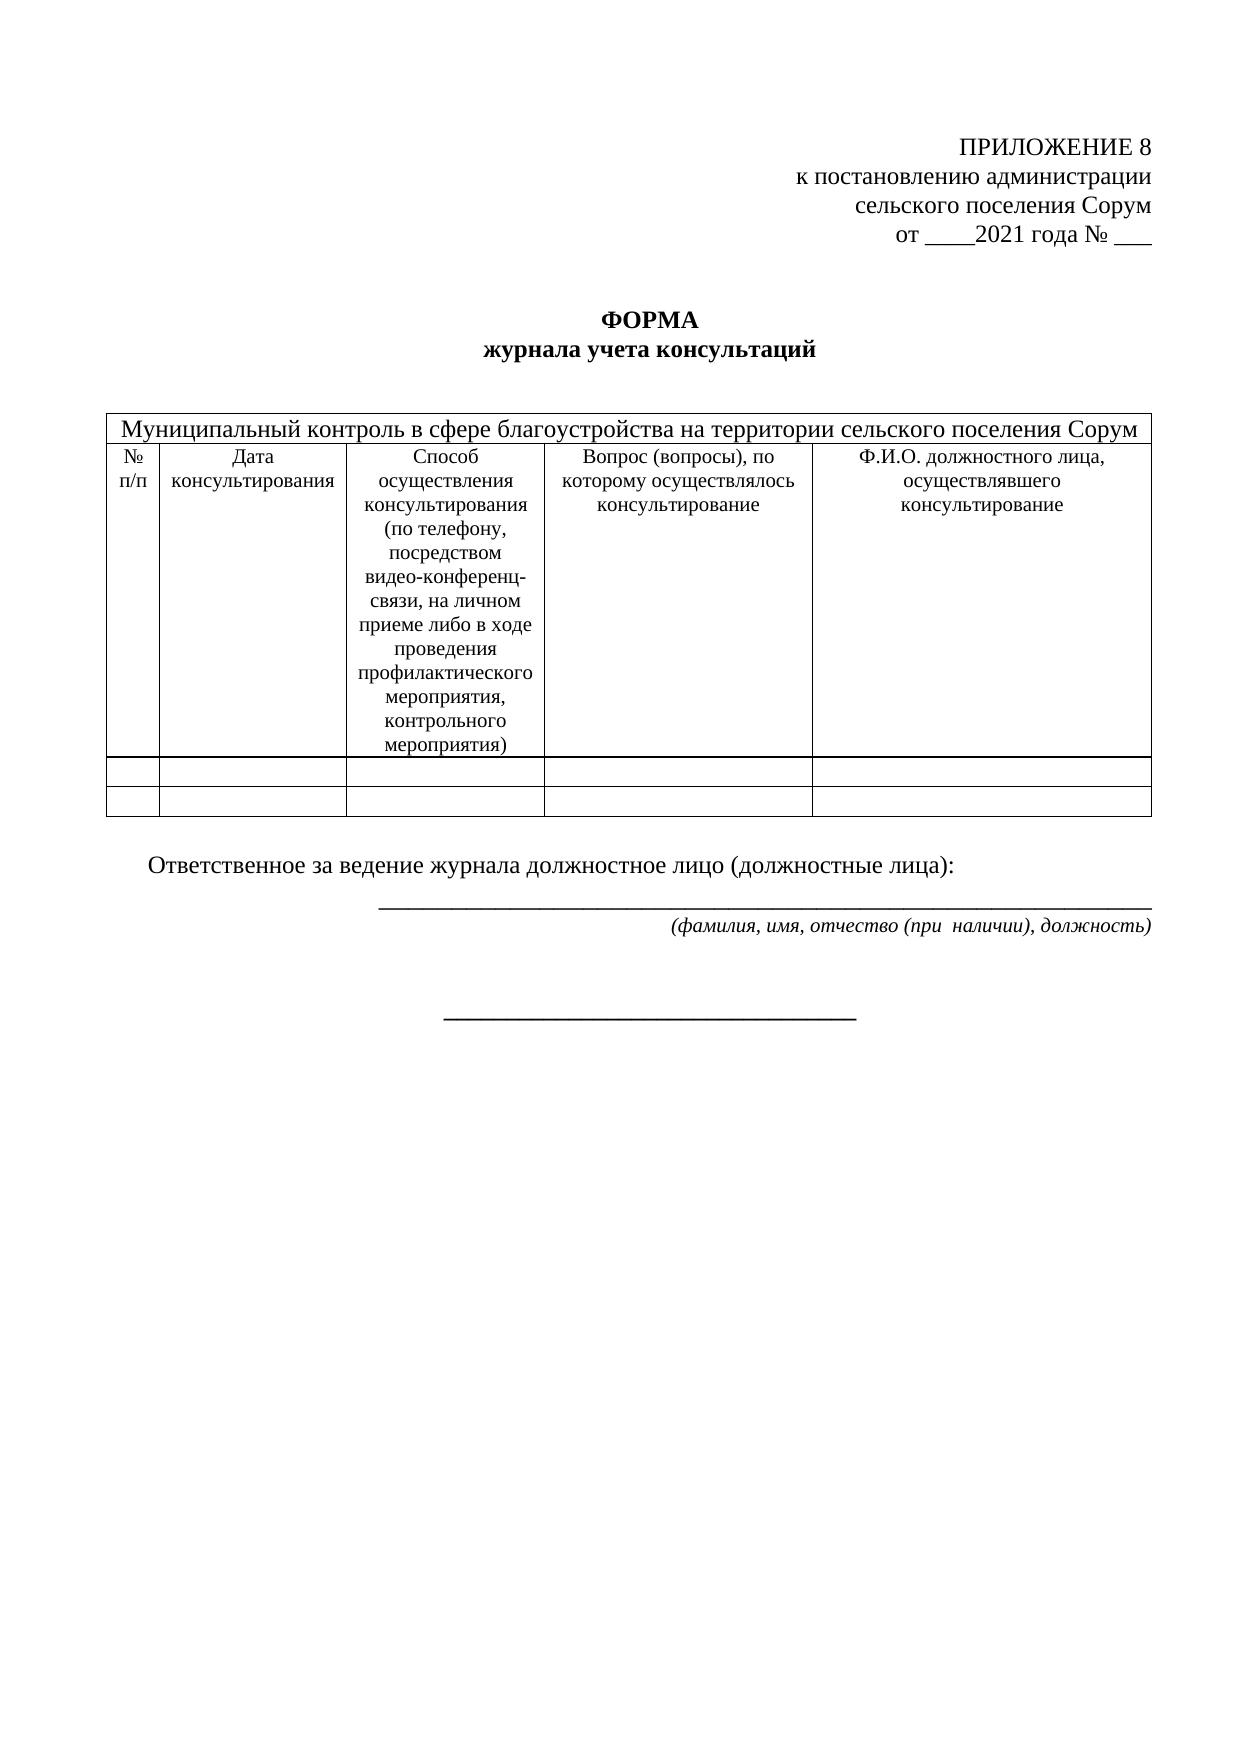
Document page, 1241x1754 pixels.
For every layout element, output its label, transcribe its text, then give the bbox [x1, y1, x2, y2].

table_header Муниципальный контроль в сфере благоустройства на территории сельского поселения Сорум [107, 414, 1151, 443]
text журнала учета консультаций [148, 334, 1152, 362]
text ПРИЛОЖЕНИЕ 8 [679, 132, 1152, 161]
text _____________________________________________________ [148, 879, 1152, 913]
table_cell [347, 787, 544, 816]
table_cell [545, 758, 812, 786]
table_cell Способ осуществления консультирования (по телефону, посредством видео-конференц-связи, на личном приеме либо в ходе проведения профилактического мероприятия, контрольного мероприятия) [347, 444, 544, 756]
text ФОРМА [148, 305, 1152, 334]
text _________________________________ [148, 994, 1152, 1023]
table_cell Дата консультирования [160, 444, 346, 756]
text сельского поселения Сорум [679, 190, 1152, 219]
text к постановлению администрации [679, 161, 1152, 190]
table_cell [347, 758, 544, 786]
table_cell [813, 787, 1151, 816]
table_cell Ф.И.О. должностного лица, осуществлявшего консультирование [813, 444, 1151, 756]
text (фамилия, имя, отчество (при наличии), должность) [148, 913, 1152, 937]
text от ____2021 года № ___ [679, 219, 1152, 247]
table_cell [160, 787, 346, 816]
table_cell [545, 787, 812, 816]
table_cell [160, 758, 346, 786]
text Ответственное за ведение журнала должностное лицо (должностные лица): [148, 851, 1152, 879]
table_cell Вопрос (вопросы), по которому осуществлялось консультирование [545, 444, 812, 756]
table_cell [107, 758, 159, 786]
table_cell [107, 787, 159, 816]
table_cell [813, 758, 1151, 786]
table_cell № п/п [107, 444, 159, 756]
